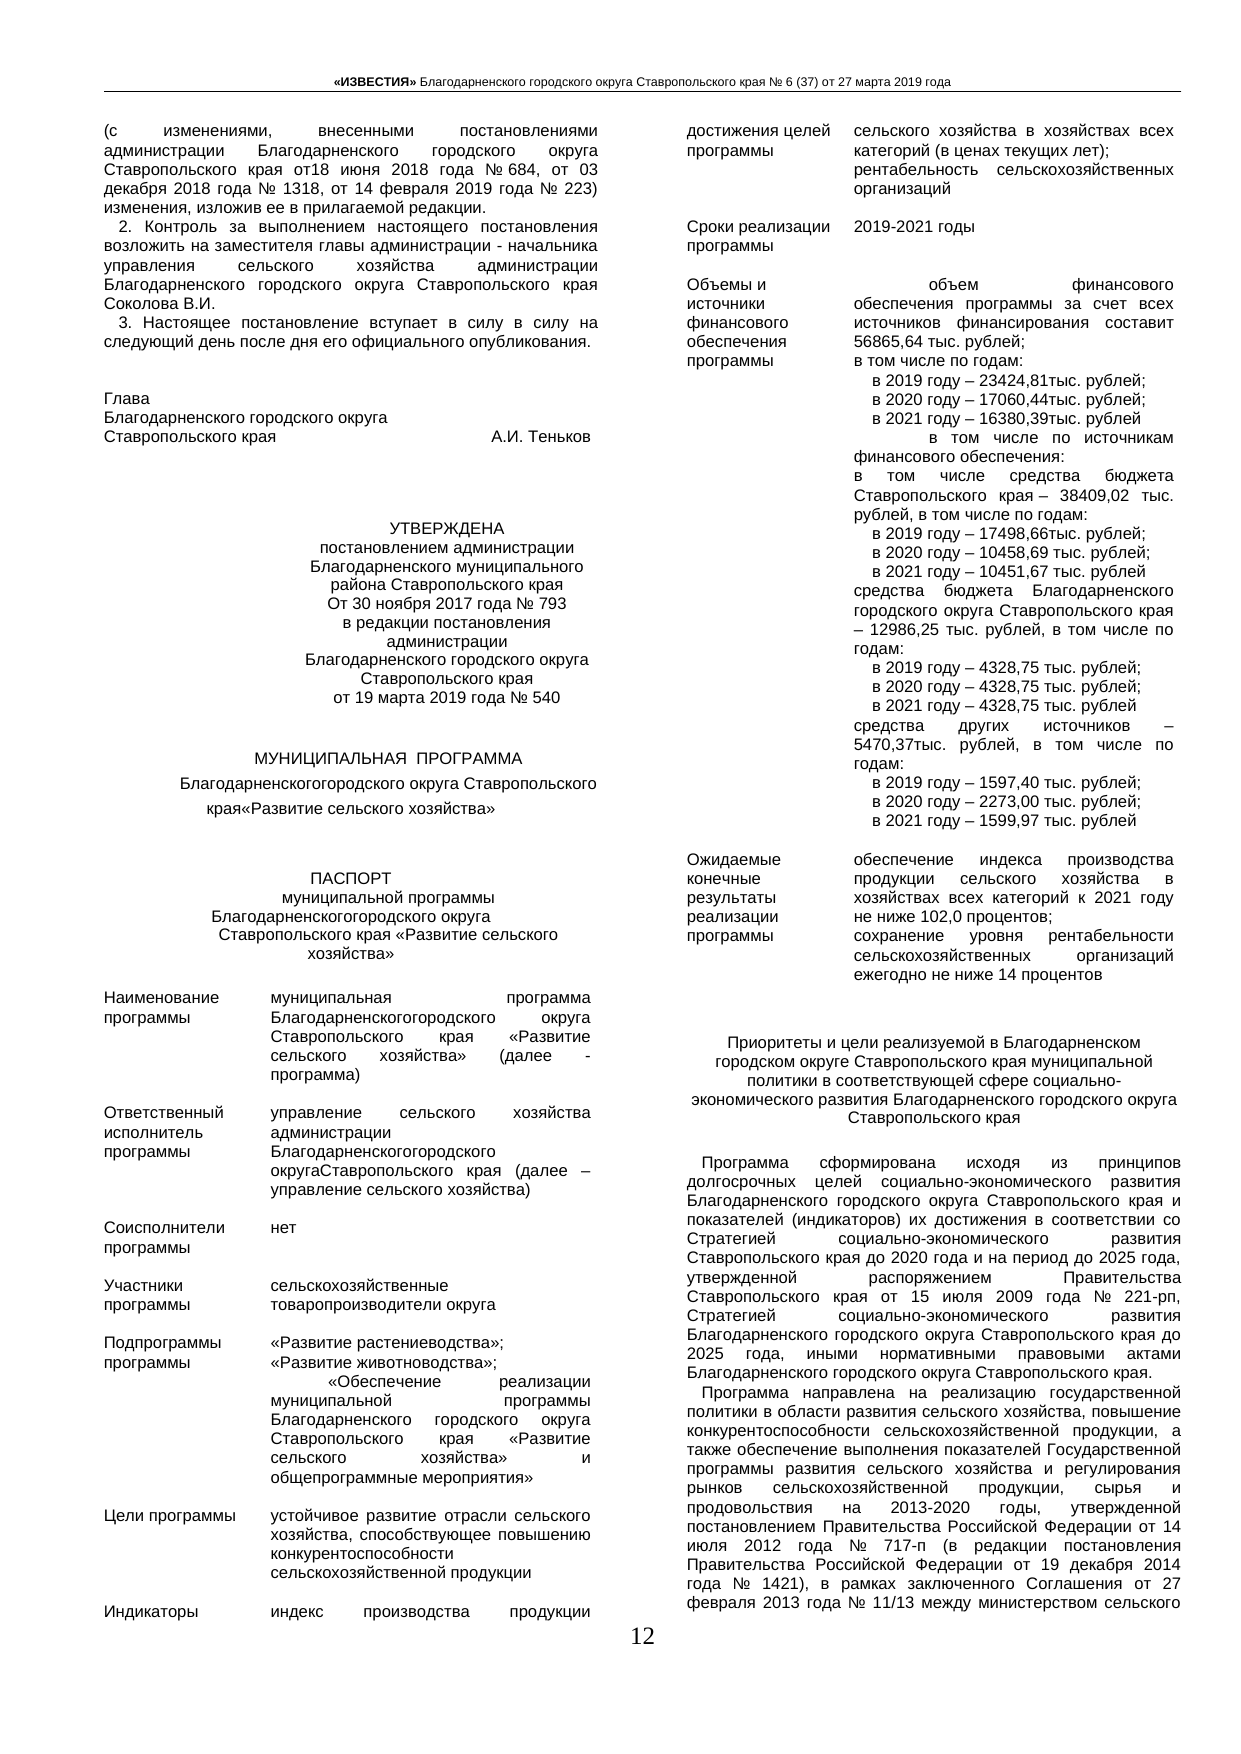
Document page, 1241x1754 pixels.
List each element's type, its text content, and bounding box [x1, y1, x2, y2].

text Приоритеты и цели реализуемой в Благодарненском городском округе Ставропольского края муниципальной политики в соответствующей сфере социально-экономического развития Благодарненского городского округа Ставропольского края [687, 1034, 1181, 1127]
text От 30 ноября 2017 года № 793 [295, 594, 598, 613]
text Благодарненского муниципального района Ставропольского края [295, 557, 598, 594]
table_cell Подпрограммы программы [92, 1333, 259, 1506]
table_cell сельскохозяйственные товаропроизводители округа [259, 1276, 602, 1333]
table_header А.И. Теньков [460, 390, 602, 463]
table_cell Индикаторы достижения целей программы [675, 121, 842, 217]
text Ставропольского края «Развитие сельского хозяйства» [103, 926, 598, 963]
text МУНИЦИПАЛЬНАЯ ПРОГРАММА [103, 744, 598, 769]
table_header Глава Благодарненского городского округа Ставропольского края [92, 390, 460, 463]
text Благодарненскогогородского округа Ставропольского края«Развитие сельского хозяйства» [103, 769, 598, 819]
table_cell Объемы и источники финансового обеспечения программы [675, 275, 842, 849]
text 2. Контроль за выполнением настоящего постановления возложить на заместителя главы администрации - начальника управления сельского хозяйства администрации Благодарненского городского округа Ставропольского края Соколова В.И. [103, 217, 598, 313]
text администрации [295, 632, 598, 651]
table_cell Соисполнители программы [92, 1218, 259, 1276]
table_cell 2019-2021 годы [842, 217, 1185, 274]
text 3. Настоящее постановление вступает в силу в силу на следующий день после дня его официального опубликования. [103, 313, 598, 351]
text Программа сформирована исходя из принципов долгосрочных целей социально-экономического развития Благодарненского городского округа Ставропольского края и показателей (индикаторов) их достижения в соответствии со Стратегией социально-экономического развития Ставропольского края до 2020 года и на период до 2025 года, утвержденной распоряжением Правительства Ставропольского края от 15 июля № 221-рп, Стратегией социально-экономического развития Благодарненского городского округа Ставропольского края до 2025 года, иными нормативными правовыми актами Благодарненского городского округа Ставропольского края. [687, 1152, 1181, 1382]
table_header Наименование программы [92, 988, 259, 1103]
table_header муниципальная программа Благодарненскогогородского округа Ставропольского края «Развитие сельского хозяйства» (далее - программа) [259, 988, 602, 1103]
table_cell Цели программы [92, 1506, 259, 1602]
text УТВЕРЖДЕНА [295, 519, 598, 538]
text муниципальной программы Благодарненскогогородского округа [103, 888, 598, 926]
table_cell «Развитие растениеводства»; «Развитие животноводства»; «Обеспечение реализации муниципальной программы Благодарненского городского округа Ставропольского края «Развитие сельского хозяйства» и общепрограммные мероприятия» [259, 1333, 602, 1506]
table_cell Ожидаемые конечные результаты реализации программы [675, 850, 842, 984]
text ПАСПОРТ [103, 869, 598, 888]
table_cell Ответственный исполнитель программы [92, 1103, 259, 1218]
table_cell управление сельского хозяйства администрации Благодарненскогогородского округаСтавропольского края (далее – управление сельского хозяйства) [259, 1103, 602, 1218]
text Благодарненского городского округа Ставропольского края [295, 651, 598, 688]
table_cell объем финансового обеспечения программы за счет всех источников финансирования составит 56865,64 тыс. рублей; в том числе по годам: в 2019 году – 23424,81тыс. рублей; в 2020 году – 17060,44тыс. рублей; в 2021 году – 16380,39тыс. рублей в том числе по источникам финансового обеспечения: в том числе средства бюджета Ставропольского края – 38409,02 тыс. рублей, в том числе по годам: в 2019 году – 17498,66тыс. рублей; в 2020 году – 10458,69 тыс. рублей; в 2021 году – 10451,67 тыс. рублей средства бюджета Благодарненского городского округа Ставропольского края – 12986,25 тыс. рублей, в том числе по годам: в 2019 году – 4328,75 тыс. рублей; в 2020 году – 4328,75 тыс. рублей; в 2021 году – 4328,75 тыс. рублей средства других источников –5470,37тыс. рублей, в том числе по годам: в 2019 году – 1597,40 тыс. рублей; в 2020 году – 2273,00 тыс. рублей; в 2021 году – 1599,97 тыс. рублей [842, 275, 1185, 849]
table_cell устойчивое развитие отрасли сельского хозяйства, способствующее повышению конкурентоспособности сельскохозяйственной продукции [259, 1506, 602, 1602]
text постановлением администрации [295, 538, 598, 557]
table_cell нет [259, 1218, 602, 1276]
text от 19 марта 2019 года № 540 [295, 688, 598, 707]
table_cell обеспечение индекса производства продукции сельского хозяйства в хозяйствах всех категорий к 2021 году не ниже 102,0 процентов; сохранение уровня рентабельности сельскохозяйственных организаций ежегодно не ниже 14 процентов [842, 850, 1185, 984]
table_cell Индикаторы достижения целей программы [92, 1602, 259, 1621]
table_cell Сроки реализации программы [675, 217, 842, 274]
table_cell Участники программы [92, 1276, 259, 1333]
table_cell индекс производства продукции сельского хозяйства в хозяйствах всех категорий (в ценах текущих лет); рентабельность сельскохозяйственных организаций [842, 121, 1185, 217]
text в редакции постановления [295, 613, 598, 632]
